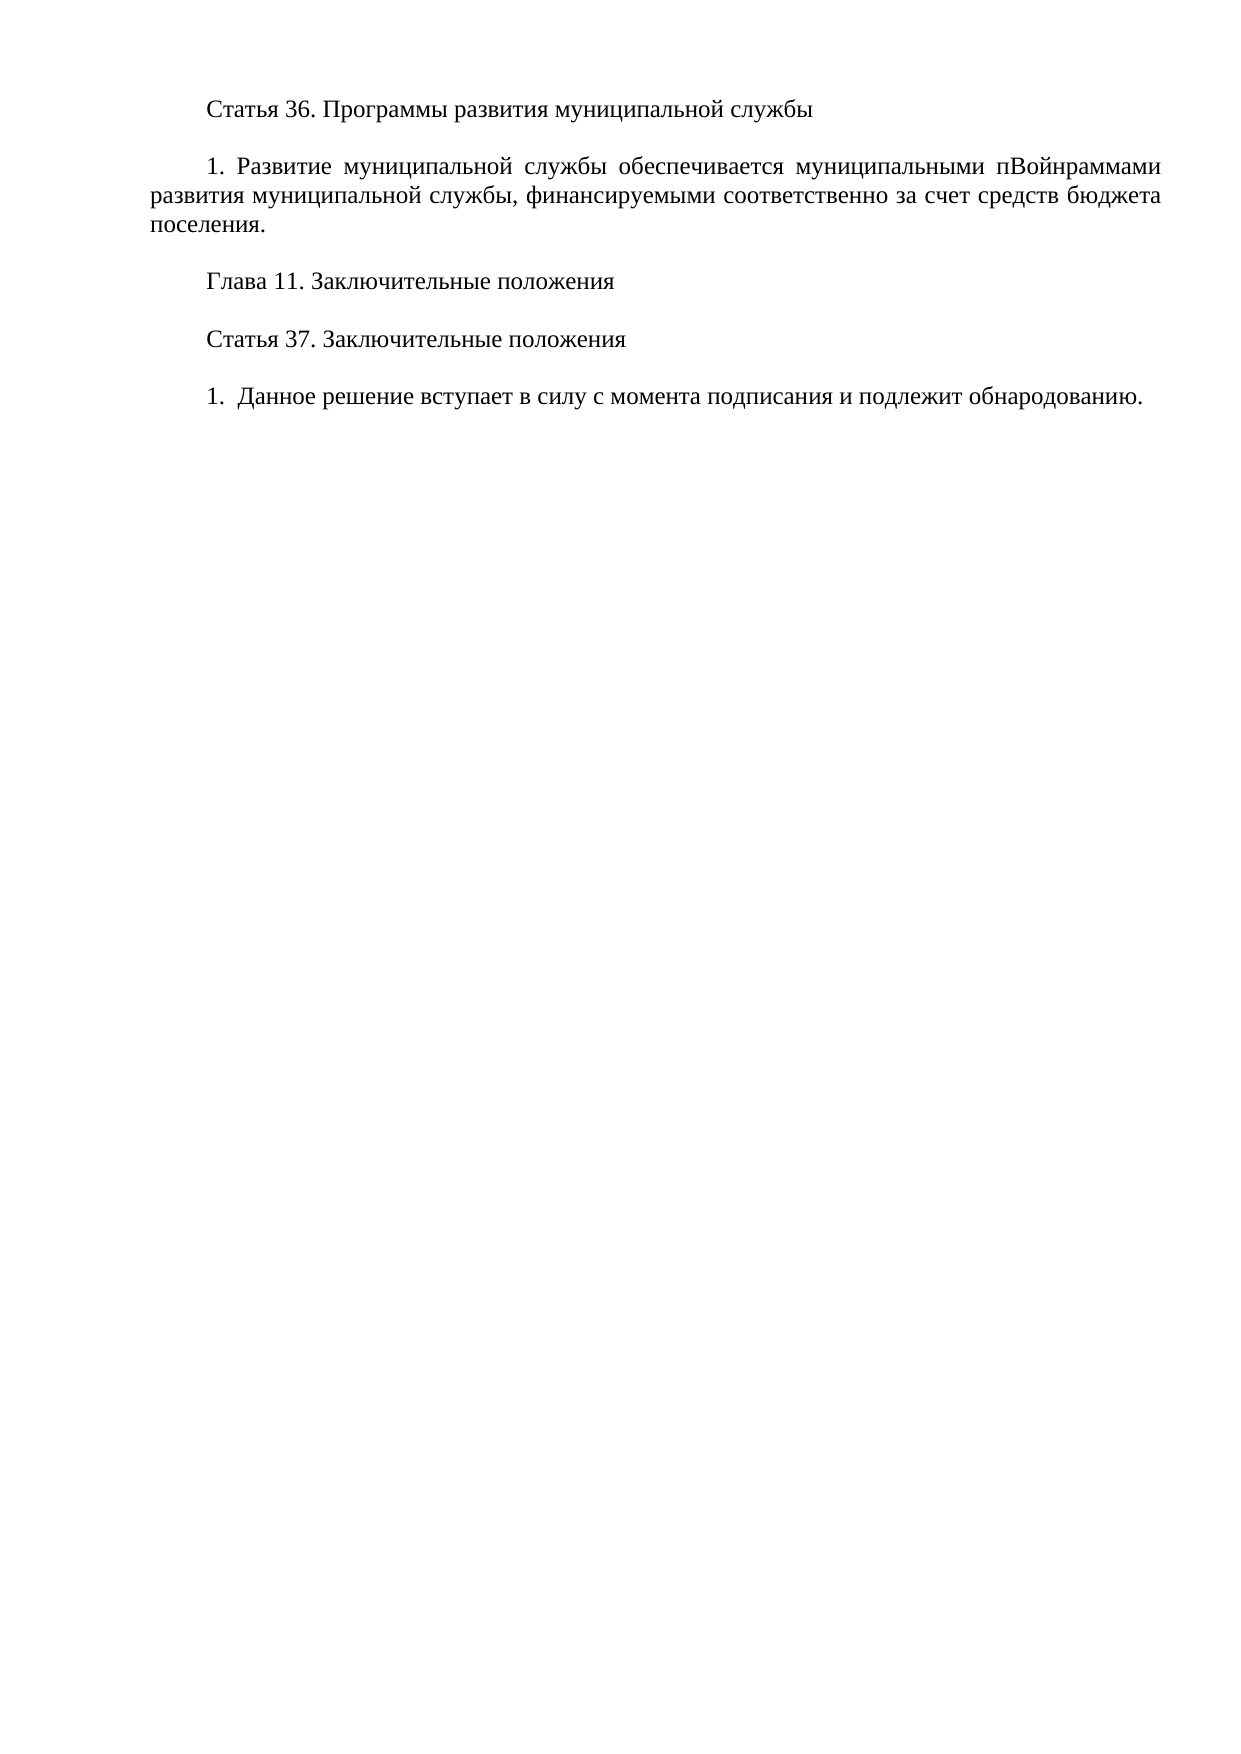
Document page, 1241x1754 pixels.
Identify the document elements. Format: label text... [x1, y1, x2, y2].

text Глава 11. Заключительные положения [150, 266, 1162, 295]
list 1. Данное решение вступает в силу с момента подписания и подлежит обнародованию. [206, 381, 1162, 410]
text Статья 37. Заключительные положения [150, 324, 1162, 352]
text Статья 36. Программы развития муниципальной службы [150, 94, 1162, 122]
text 1. Развитие муниципальной службы обеспечивается муниципальными пВойнраммами развития муниципальной службы, финансируемыми соответственно за счет средств бюджета поселения. [150, 151, 1162, 237]
